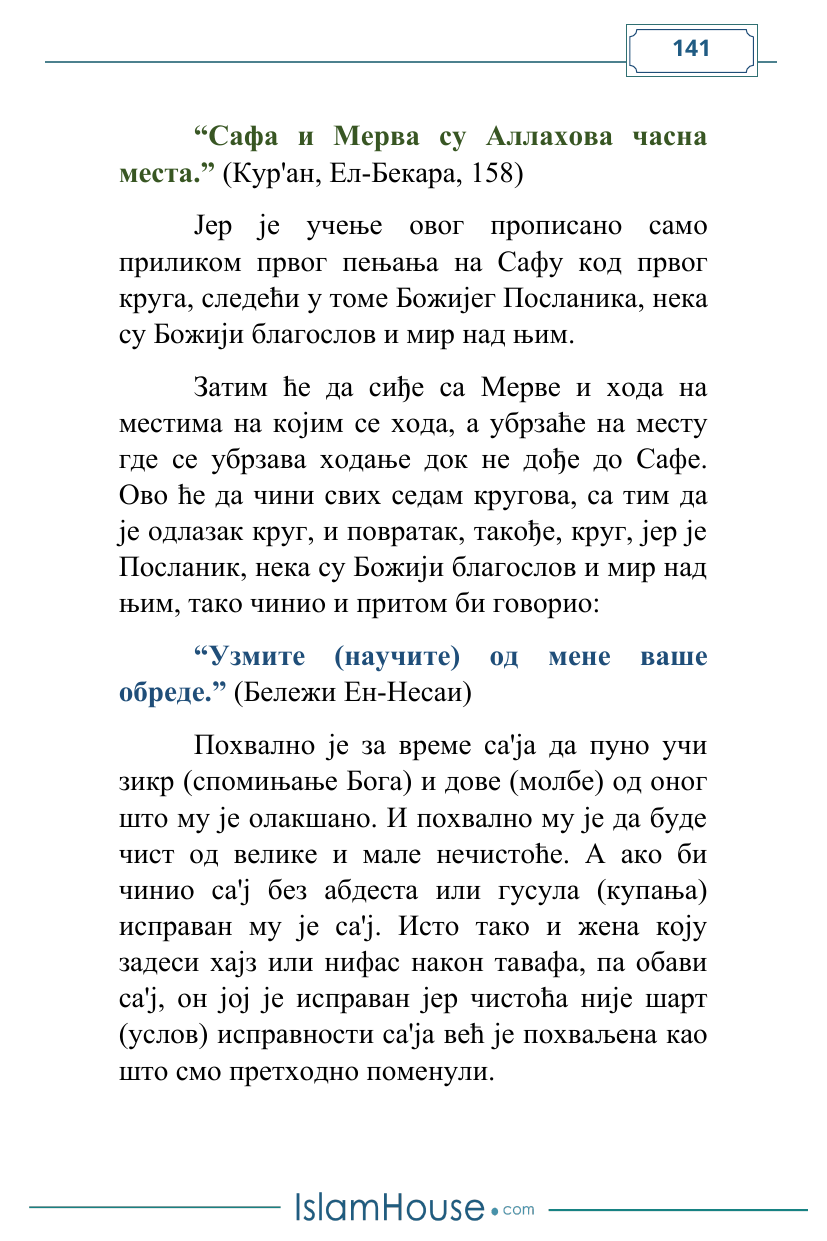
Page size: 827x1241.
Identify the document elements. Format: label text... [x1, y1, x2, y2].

text Похвално је за време са'ја да пуно учи зикр (спомињање Бога) и дове (молбе) од оног што му је олакшано. И похвално му је да буде чист од велике и мале нечистоће. А ако би чинио са'ј без абдеста или гусула (купања) исправан му је са'ј. Исто тако и жена коју задеси хајз или нифас након тавафа, па обави са'ј, он јој је исправан јер чистоћа није шарт (услов) исправности са'ја већ је похваљена као што смо претходно поменули. [118, 727, 708, 1086]
text “Сафа и Мерва су Аллахова часна места.” (Кур'ан, Ел-Бекара, 158) [118, 118, 708, 188]
text Јер је учење овог прописано само приликом првог пењања на Сафу код првог круга, следећи у томе Божијег Посланика, нека су Божији благослов и мир над њим. [118, 207, 708, 349]
text Затим ће да сиђе са Мерве и хода на местима на којим се хода, а убрзаће на месту где се убрзава ходање док не дође до Сафе. Ово ће да чини свих седам кругова, са тим да је одлазак круг, и повратак, такође, круг, јер је Посланик, нека су Божији благослов и мир над њим, тако чинио и притом би говорио: [118, 369, 708, 619]
text “Узмите (научите) од мене ваше обреде.” (Бележи Ен-Несаи) [118, 638, 708, 708]
picture [288, 1187, 808, 1228]
picture [22, 1186, 281, 1224]
